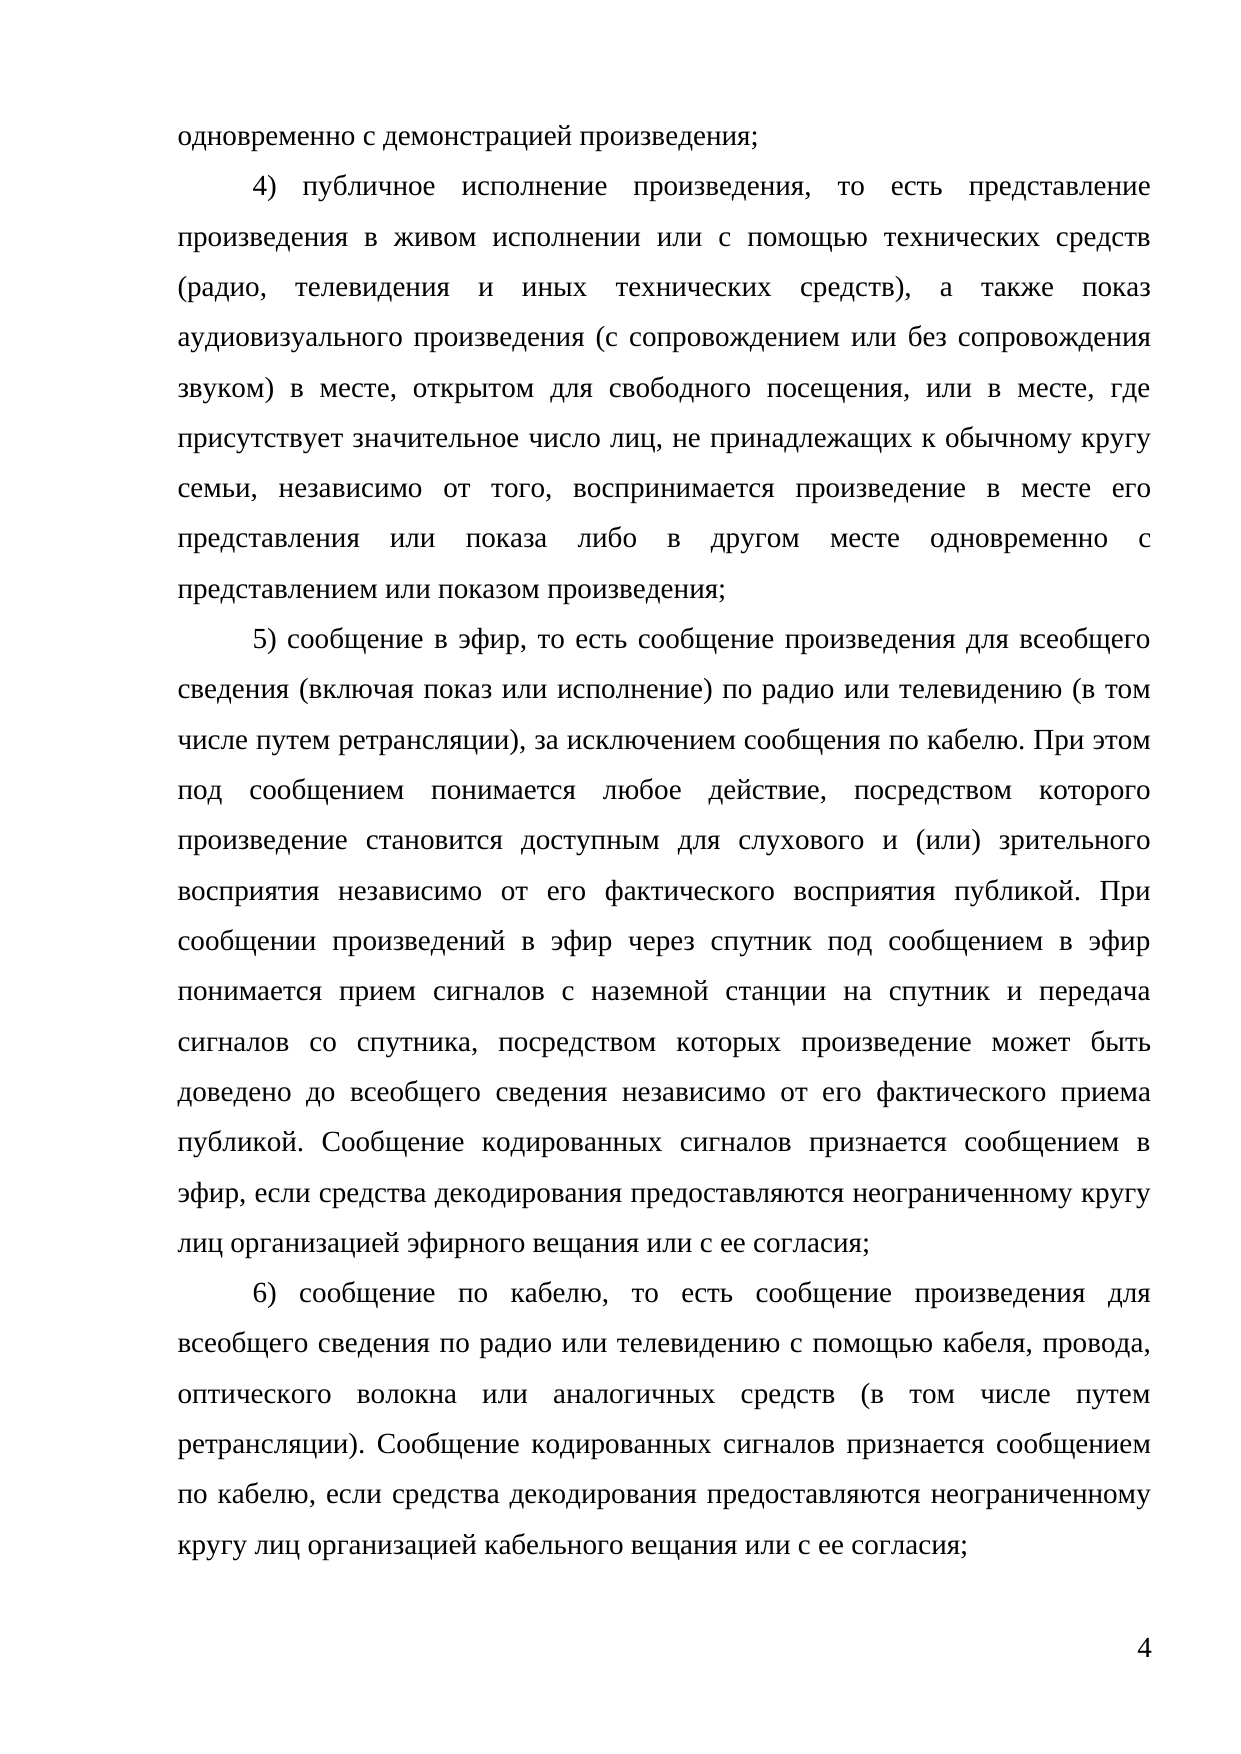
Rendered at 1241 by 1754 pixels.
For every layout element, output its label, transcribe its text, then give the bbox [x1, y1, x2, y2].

text 4) публичное исполнение произведения, то есть представление произведения в живом исполнении или с помощью технических средств (радио, телевидения и иных технических средств), а также показ аудиовизуального произведения (с сопровождением или без сопровождения звуком) в месте, открытом для свободного посещения, или в месте, где присутствует значительное число лиц, не принадлежащих к обычному кругу семьи, независимо от того, воспринимается произведение в месте его представления или показа либо в другом месте одновременно с представлением или показом произведения; [177, 168, 1152, 604]
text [177, 118, 1152, 152]
text 5) сообщение в эфир, то есть сообщение произведения для всеобщего сведения (включая показ или исполнение) по радио или телевидению (в том числе путем ретрансляции), за исключением сообщения по кабелю. При этом под сообщением понимается любое действие, посредством которого произведение становится доступным для слухового и (или) зрительного восприятия независимо от его фактического восприятия публикой. При сообщении произведений в эфир через спутник под сообщением в эфир понимается прием сигналов с наземной станции на спутник и передача сигналов со спутника, посредством которых произведение может быть доведено до всеобщего сведения независимо от его фактического приема публикой. Сообщение кодированных сигналов признается сообщением в эфир, если средства декодирования предоставляются неограниченному кругу лиц организацией эфирного вещания или с ее согласия; [177, 621, 1152, 1258]
text 6) сообщение по кабелю, то есть сообщение произведения для всеобщего сведения по радио или телевидению с помощью кабеля, провода, оптического волокна или аналогичных средств (в том числе путем ретрансляции). Сообщение кодированных сигналов признается сообщением по кабелю, если средства декодирования предоставляются неограниченному кругу лиц организацией кабельного вещания или с ее согласия; [177, 1275, 1152, 1560]
